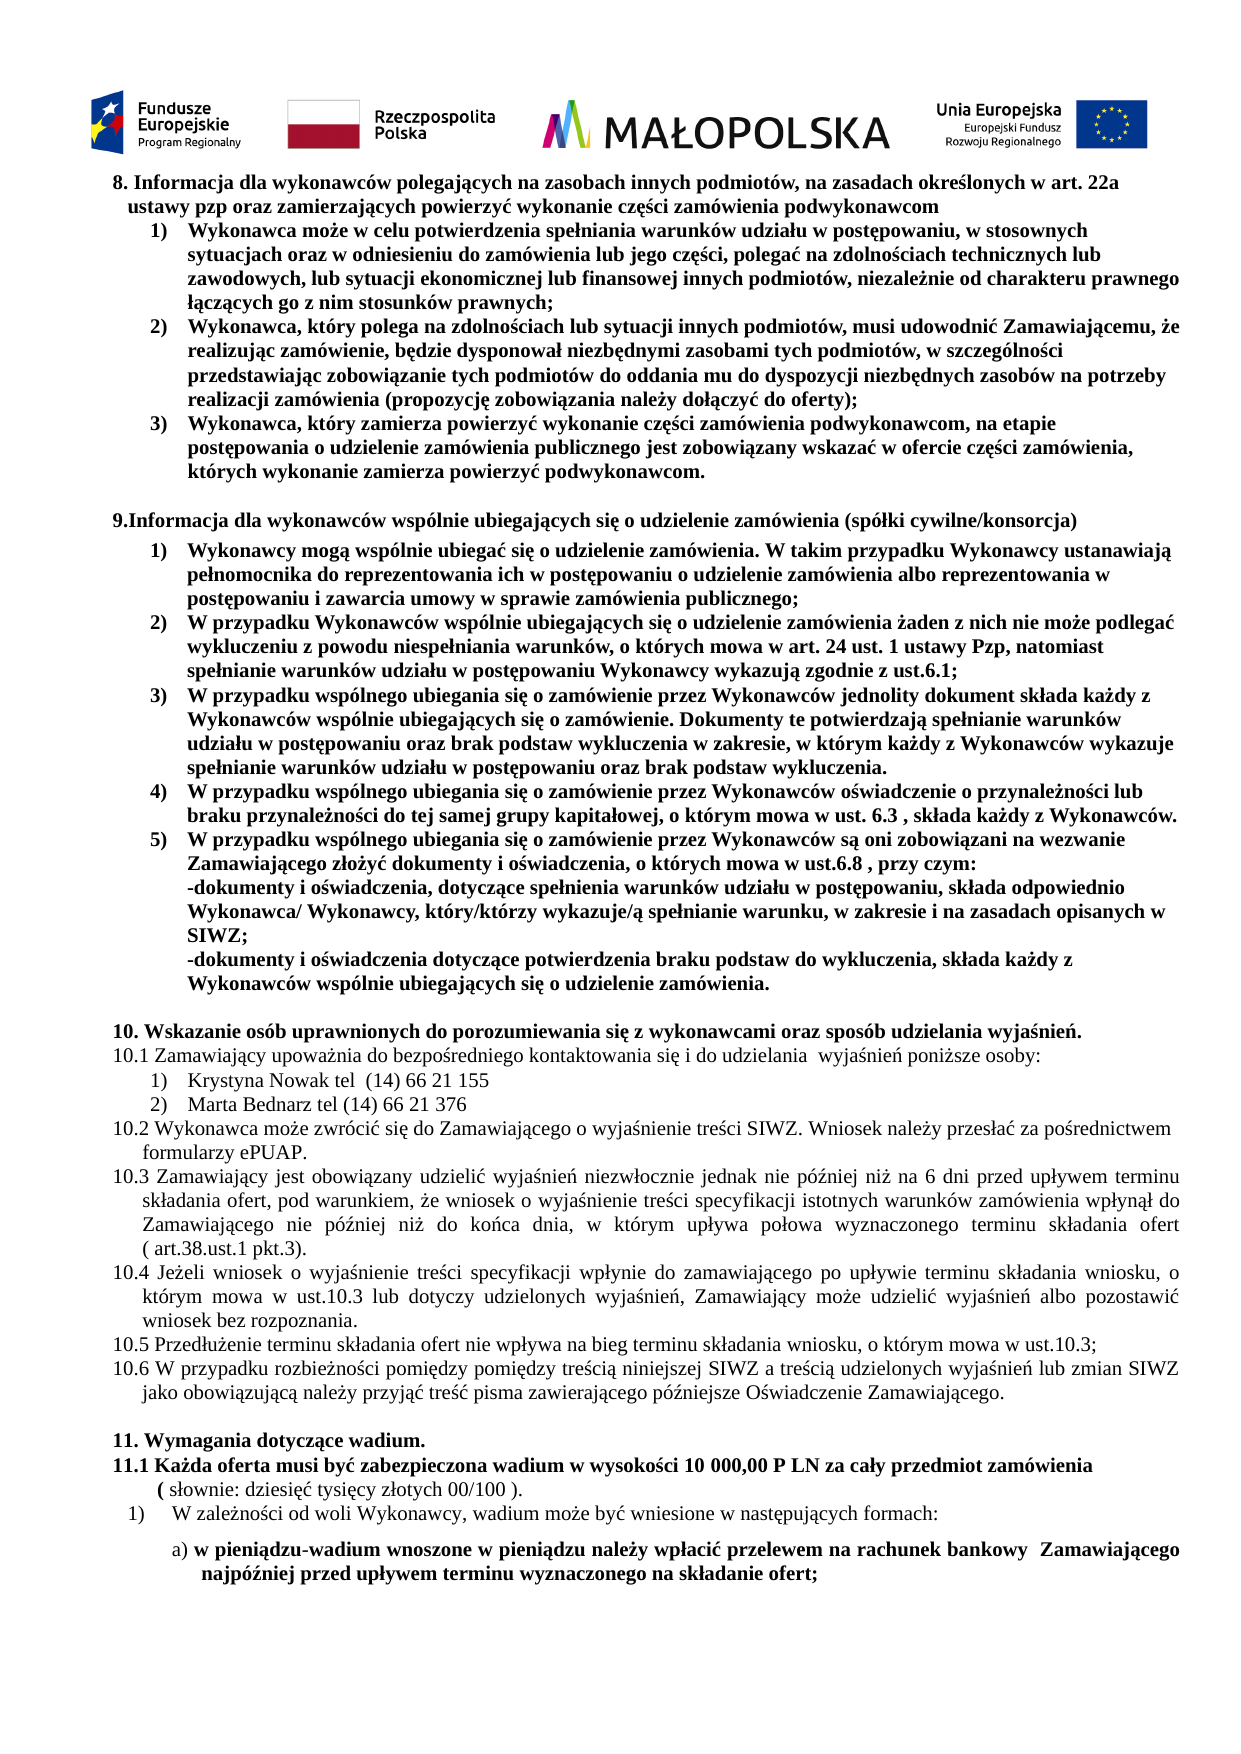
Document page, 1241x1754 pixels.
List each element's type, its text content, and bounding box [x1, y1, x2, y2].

subtitle W przypadku wspólnego ubiegania się o zamówienie przez Wykonawców są oni zobowiązani na wezwanie Zamawiającego złożyć dokumenty i oświadczenia, o których mowa w ust.6.8 , przy czym: [150, 827, 1181, 875]
text 10.3 Zamawiający jest obowiązany udzielić wyjaśnień niezwłocznie jednak nie później niż na 6 dni przed upływem terminu składania ofert, pod warunkiem, że wniosek o wyjaśnienie treści specyfikacji istotnych warunków zamówienia wpłynął do Zamawiającego nie później niż do końca dnia, w którym upływa połowa wyznaczonego terminu składania ofert ( art.38.ust.1 pkt.3). [112, 1164, 1181, 1260]
subtitle Wykonawca, który polega na zdolnościach lub sytuacji innych podmiotów, musi udowodnić Zamawiającemu, że realizując zamówienie, będzie dysponował niezbędnymi zasobami tych podmiotów, w szczególności przedstawiając zobowiązanie tych podmiotów do oddania mu do dyspozycji niezbędnych zasobów na potrzeby realizacji zamówienia (propozycję zobowiązania należy dołączyć do oferty); [150, 314, 1181, 411]
picture [75, 73, 1163, 170]
text 10. Wskazanie osób uprawnionych do porozumiewania się z wykonawcami oraz sposób udzielania wyjaśnień. [112, 1019, 1181, 1043]
text 11. Wymagania dotyczące wadium. [112, 1428, 1181, 1452]
text a) w pieniądzu-wadium wnoszone w pieniądzu należy wpłacić przelewem na rachunek bankowy Zamawiającego najpóźniej przed upływem terminu wyznaczonego na składanie ofert; [172, 1537, 1181, 1585]
subtitle W przypadku wspólnego ubiegania się o zamówienie przez Wykonawców jednolity dokument składa każdy z Wykonawców wspólnie ubiegających się o zamówienie. Dokumenty te potwierdzają spełnianie warunków udziału w postępowaniu oraz brak podstaw wykluczenia w zakresie, w którym każdy z Wykonawców wykazuje spełnianie warunków udziału w postępowaniu oraz brak podstaw wykluczenia. [150, 682, 1181, 779]
subtitle -dokumenty i oświadczenia, dotyczące spełnienia warunków udziału w postępowaniu, składa odpowiednio Wykonawca/ Wykonawcy, który/którzy wykazuje/ą spełnianie warunku, w zakresie i na zasadach opisanych w SIWZ; [187, 875, 1181, 947]
text 10.2 Wykonawca może zwrócić się do Zamawiającego o wyjaśnienie treści SIWZ. Wniosek należy przesłać za pośrednictwem formularzy ePUAP. [112, 1116, 1181, 1164]
subtitle 9.Informacja dla wykonawców wspólnie ubiegających się o udzielenie zamówienia (spółki cywilne/konsorcja) [112, 508, 1181, 532]
subtitle 8. Informacja dla wykonawców polegających na zasobach innych podmiotów, na zasadach określonych w art. 22a ustawy pzp oraz zamierzających powierzyć wykonanie części zamówienia podwykonawcom [112, 170, 1181, 218]
text 11.1 Każda oferta musi być zabezpieczona wadium w wysokości 10 000,00 P LN za cały przedmiot zamówienia ( słownie: dziesięć tysięcy złotych 00/100 ). [112, 1452, 1181, 1501]
subtitle -dokumenty i oświadczenia dotyczące potwierdzenia braku podstaw do wykluczenia, składa każdy z Wykonawców wspólnie ubiegających się o udzielenie zamówienia. [187, 947, 1181, 995]
subtitle Wykonawca może w celu potwierdzenia spełniania warunków udziału w postępowaniu, w stosownych sytuacjach oraz w odniesieniu do zamówienia lub jego części, polegać na zdolnościach technicznych lub zawodowych, lub sytuacji ekonomicznej lub finansowej innych podmiotów, niezależnie od charakteru prawnego łączących go z nim stosunków prawnych; [150, 218, 1181, 314]
subtitle W przypadku Wykonawców wspólnie ubiegających się o udzielenie zamówienia żaden z nich nie może podlegać wykluczeniu z powodu niespełniania warunków, o których mowa w art. 24 ust. 1 ustawy Pzp, natomiast spełnianie warunków udziału w postępowaniu Wykonawcy wykazują zgodnie z ust.6.1; [150, 610, 1181, 682]
text 10.1 Zamawiający upoważnia do bezpośredniego kontaktowania się i do udzielania wyjaśnień poniższe osoby: [112, 1043, 1181, 1067]
list Krystyna Nowak tel (14) 66 21 155 [150, 1067, 1181, 1092]
list Marta Bednarz tel (14) 66 21 376 [150, 1092, 1181, 1116]
text 10.6 W przypadku rozbieżności pomiędzy pomiędzy treścią niniejszej SIWZ a treścią udzielonych wyjaśnień lub zmian SIWZ jako obowiązującą należy przyjąć treść pisma zawierającego późniejsze Oświadczenie Zamawiającego. [112, 1356, 1181, 1404]
list W zależności od woli Wykonawcy, wadium może być wniesione w następujących formach: [127, 1501, 1181, 1525]
text 10.4 Jeżeli wniosek o wyjaśnienie treści specyfikacji wpłynie do zamawiającego po upływie terminu składania wniosku, o którym mowa w ust.10.3 lub dotyczy udzielonych wyjaśnień, Zamawiający może udzielić wyjaśnień albo pozostawić wniosek bez rozpoznania. [112, 1260, 1181, 1332]
subtitle Wykonawca, który zamierza powierzyć wykonanie części zamówienia podwykonawcom, na etapie postępowania o udzielenie zamówienia publicznego jest zobowiązany wskazać w ofercie części zamówienia, których wykonanie zamierza powierzyć podwykonawcom. [150, 411, 1181, 483]
subtitle W przypadku wspólnego ubiegania się o zamówienie przez Wykonawców oświadczenie o przynależności lub braku przynależności do tej samej grupy kapitałowej, o którym mowa w ust. 6.3 , składa każdy z Wykonawców. [150, 779, 1181, 827]
subtitle Wykonawcy mogą wspólnie ubiegać się o udzielenie zamówienia. W takim przypadku Wykonawcy ustanawiają pełnomocnika do reprezentowania ich w postępowaniu o udzielenie zamówienia albo reprezentowania w postępowaniu i zawarcia umowy w sprawie zamówienia publicznego; [150, 538, 1181, 610]
text 10.5 Przedłużenie terminu składania ofert nie wpływa na bieg terminu składania wniosku, o którym mowa w ust.10.3; [112, 1332, 1181, 1356]
